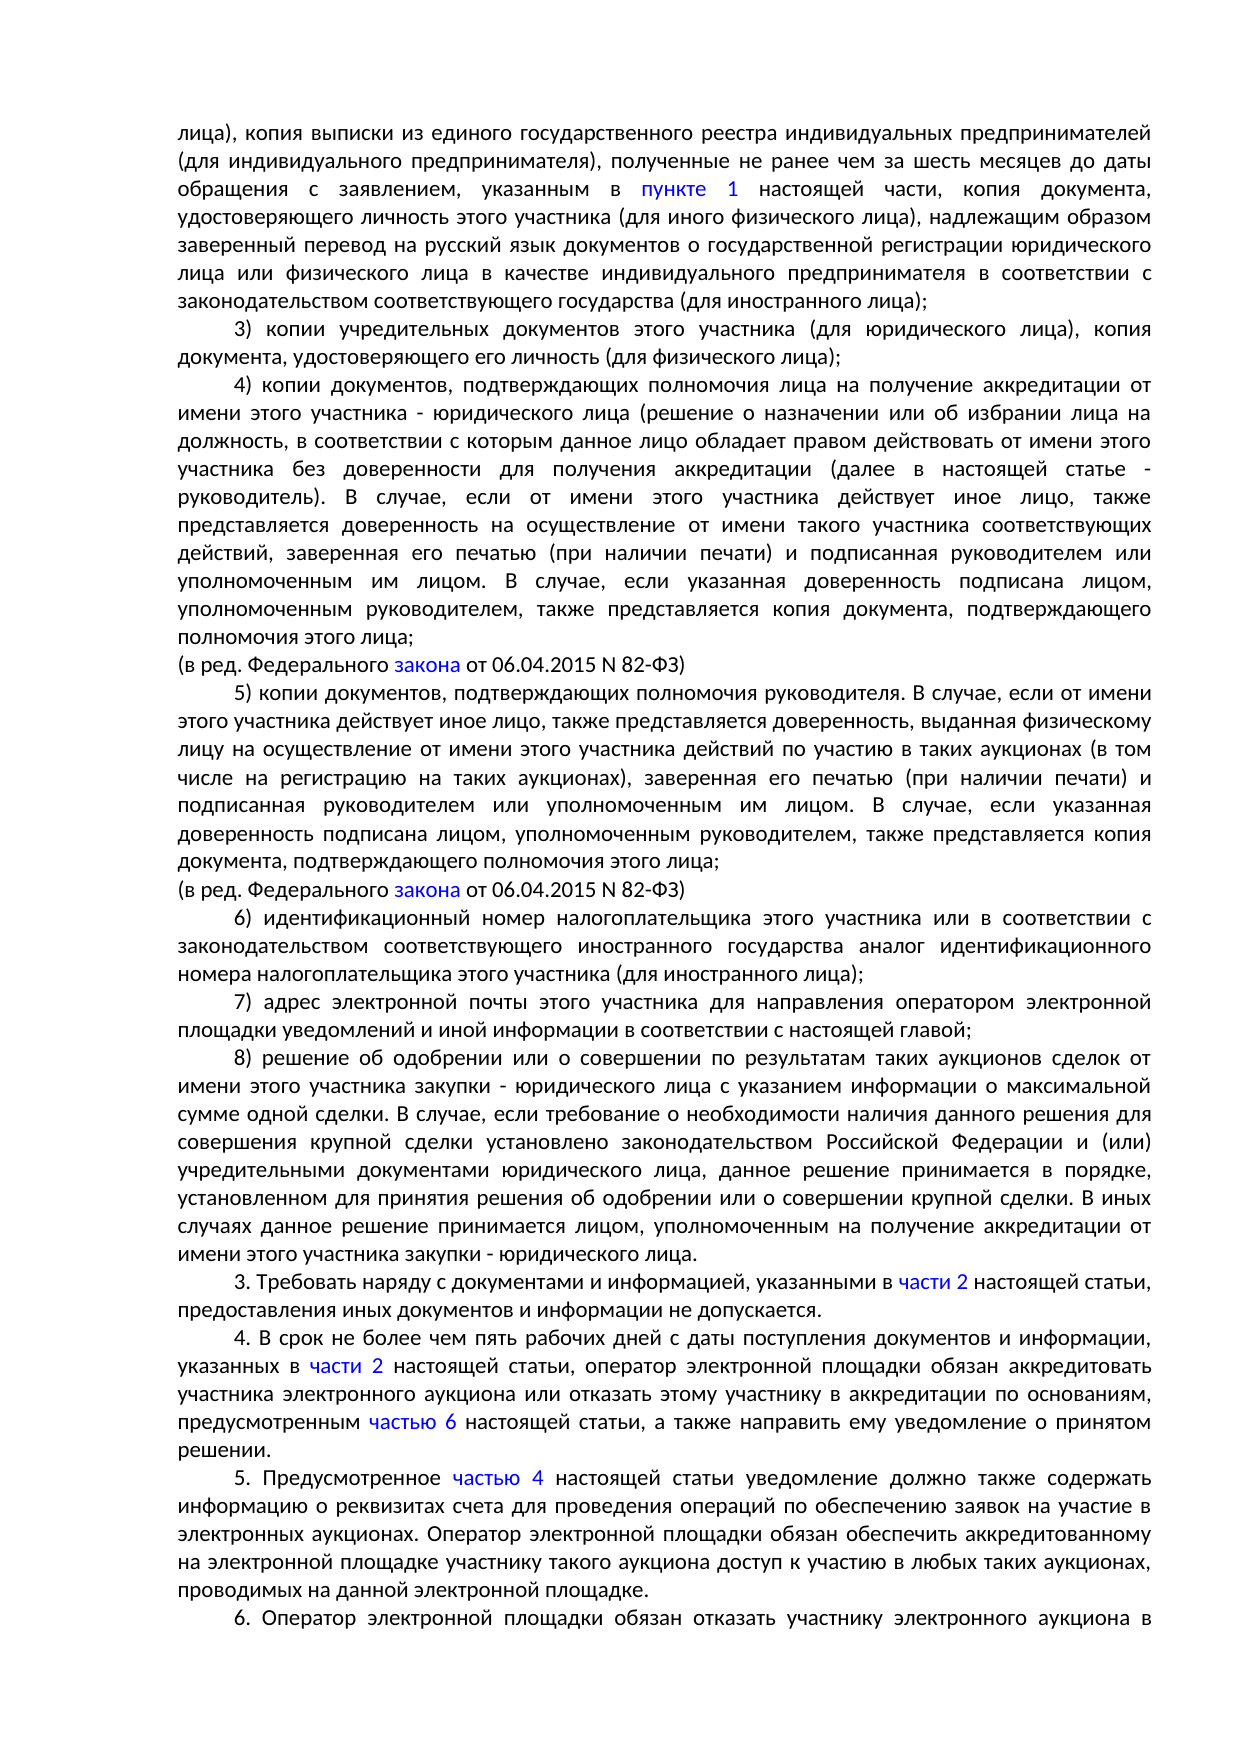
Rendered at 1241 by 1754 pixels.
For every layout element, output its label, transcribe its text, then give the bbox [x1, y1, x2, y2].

text (в ред. Федерального закона от 06.04.2015 N 82-ФЗ) [177, 651, 1152, 678]
text 6) идентификационный номер налогоплательщика этого участника или в соответствии с законодательством соответствующего иностранного государства аналог идентификационного номера налогоплательщика этого участника (для иностранного лица); [177, 903, 1152, 987]
text (в ред. Федерального закона от 06.04.2015 N 82-ФЗ) [177, 875, 1152, 903]
text 5) копии документов, подтверждающих полномочия руководителя. В случае, если от имени этого участника действует иное лицо, также представляется доверенность, выданная физическому лицу на осуществление от имени этого участника действий по участию в таких аукционах (в том числе на регистрацию на таких аукционах), заверенная его печатью (при наличии печати) и подписанная руководителем или уполномоченным им лицом. В случае, если указанная доверенность подписана лицом, уполномоченным руководителем, также представляется копия документа, подтверждающего полномочия этого лица; [177, 678, 1152, 875]
text 5. Предусмотренное частью 4 настоящей статьи уведомление должно также содержать информацию о реквизитах счета для проведения операций по обеспечению заявок на участие в электронных аукционах. Оператор электронной площадки обязан обеспечить аккредитованному на электронной площадке участнику такого аукциона доступ к участию в любых таких аукционах, проводимых на данной электронной площадке. [177, 1463, 1152, 1603]
text 8) решение об одобрении или о совершении по результатам таких аукционов сделок от имени этого участника закупки - юридического лица с указанием информации о максимальной сумме одной сделки. В случае, если требование о необходимости наличия данного решения для совершения крупной сделки установлено законодательством Российской Федерации и (или) учредительными документами юридического лица, данное решение принимается в порядке, установленном для принятия решения об одобрении или о совершении крупной сделки. В иных случаях данное решение принимается лицом, уполномоченным на получение аккредитации от имени этого участника закупки - юридического лица. [177, 1043, 1152, 1267]
text 4) копии документов, подтверждающих полномочия лица на получение аккредитации от имени этого участника - юридического лица (решение о назначении или об избрании лица на должность, в соответствии с которым данное лицо обладает правом действовать от имени этого участника без доверенности для получения аккредитации (далее в настоящей статье - руководитель). В случае, если от имени этого участника действует иное лицо, также представляется доверенность на осуществление от имени такого участника соответствующих действий, заверенная его печатью (при наличии печати) и подписанная руководителем или уполномоченным им лицом. В случае, если указанная доверенность подписана лицом, уполномоченным руководителем, также представляется копия документа, подтверждающего полномочия этого лица; [177, 370, 1152, 651]
text 3. Требовать наряду с документами и информацией, указанными в части 2 настоящей статьи, предоставления иных документов и информации не допускается. [177, 1267, 1152, 1323]
text 3) копии учредительных документов этого участника (для юридического лица), копия документа, удостоверяющего его личность (для физического лица); [177, 314, 1152, 370]
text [177, 118, 1152, 314]
text 7) адрес электронной почты этого участника для направления оператором электронной площадки уведомлений и иной информации в соответствии с настоящей главой; [177, 987, 1152, 1043]
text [177, 1603, 1152, 1631]
text 4. В срок не более чем пять рабочих дней с даты поступления документов и информации, указанных в части 2 настоящей статьи, оператор электронной площадки обязан аккредитовать участника электронного аукциона или отказать этому участнику в аккредитации по основаниям, предусмотренным частью 6 настоящей статьи, а также направить ему уведомление о принятом решении. [177, 1323, 1152, 1463]
